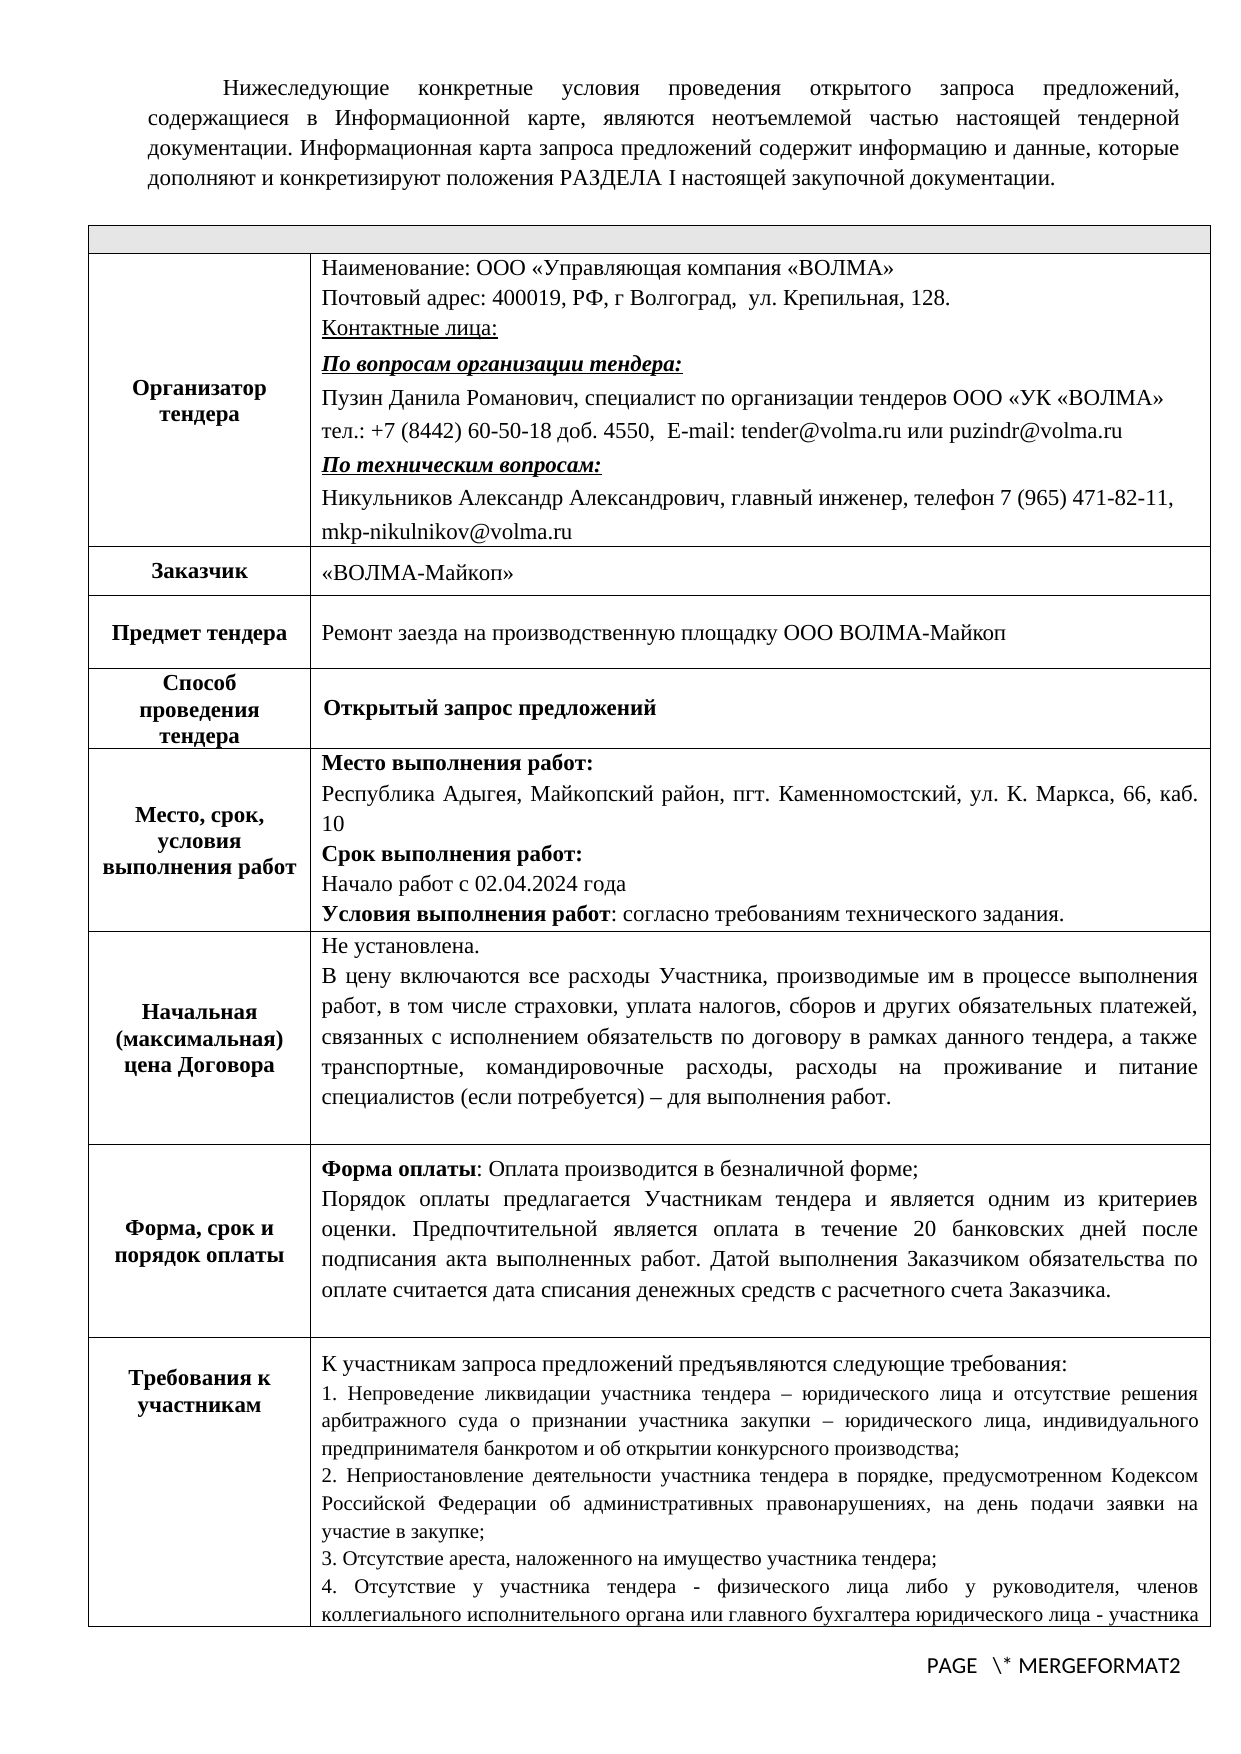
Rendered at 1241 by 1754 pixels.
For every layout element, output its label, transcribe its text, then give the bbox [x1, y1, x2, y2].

table_cell Место выполнения работ: Республика Адыгея, Майкопский район, пгт. Каменномостский, ул. К. Маркса, 66, каб. 10 Срок выполнения работ: Начало работ с 02.04.2024 года Условия выполнения работ: согласно требованиям технического задания. [311, 749, 1210, 931]
table_cell Способ проведения тендера [89, 669, 310, 748]
table_cell Заказчик [89, 547, 310, 594]
table_cell Форма оплаты: Оплата производится в безналичной форме; Порядок оплаты предлагается Участникам тендера и является одним из критериев оценки. Предпочтительной является оплата в течение 20 банковских дней после подписания акта выполненных работ. Датой выполнения Заказчиком обязательства по оплате считается дата списания денежных средств с расчетного счета Заказчика. [311, 1145, 1210, 1337]
table_cell Не установлена. В цену включаются все расходы Участника, производимые им в процессе выполнения работ, в том числе страховки, уплата налогов, сборов и других обязательных платежей, связанных с исполнением обязательств по договору в рамках данного тендера, а также транспортные, командировочные расходы, расходы на проживание и питание специалистов (если потребуется) – для выполнения работ. [311, 932, 1210, 1143]
text Нижеследующие конкретные условия проведения открытого запроса предложений, содержащиеся в Информационной карте, являются неотъемлемой частью настоящей тендерной документации. Информационная карта запроса предложений содержит информацию и данные, которые дополняют и конкретизируют положения РАЗДЕЛА I настоящей закупочной документации. [148, 74, 1181, 191]
table_cell Предмет тендера [89, 596, 310, 668]
table_cell Ремонт заезда на производственную площадку ООО ВОЛМА-Майкоп [311, 596, 1210, 668]
table_header [89, 226, 1210, 253]
table_cell Организатор тендера [89, 254, 310, 546]
table_cell «ВОЛМА-Майкоп» [311, 547, 1210, 594]
table_cell Наименование: ООО «Управляющая компания «ВОЛМА» Почтовый адрес: 400019, РФ, г Волгоград, ул. Крепильная, 128. Контактные лица: По вопросам организации тендера: Пузин Данила Романович, специалист по организации тендеров ООО «УК «ВОЛМА» тел.: +7 (8442) 60-50-18 доб. 4550, E-mail: tender@volma.ru или puzindr@volma.ru По техническим вопросам: Никульников Александр Александрович, главный инженер, телефон 7 (965) 471-82-11, mkp-nikulnikov@volma.ru [311, 254, 1210, 546]
table_cell Начальная (максимальная) цена Договора [89, 932, 310, 1143]
table_cell Место, срок, условия выполнения работ [89, 749, 310, 931]
table_cell Открытый запрос предложений [311, 669, 1210, 748]
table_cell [311, 1338, 1210, 1626]
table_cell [89, 1338, 310, 1626]
table_cell Форма, срок и порядок оплаты [89, 1145, 310, 1337]
